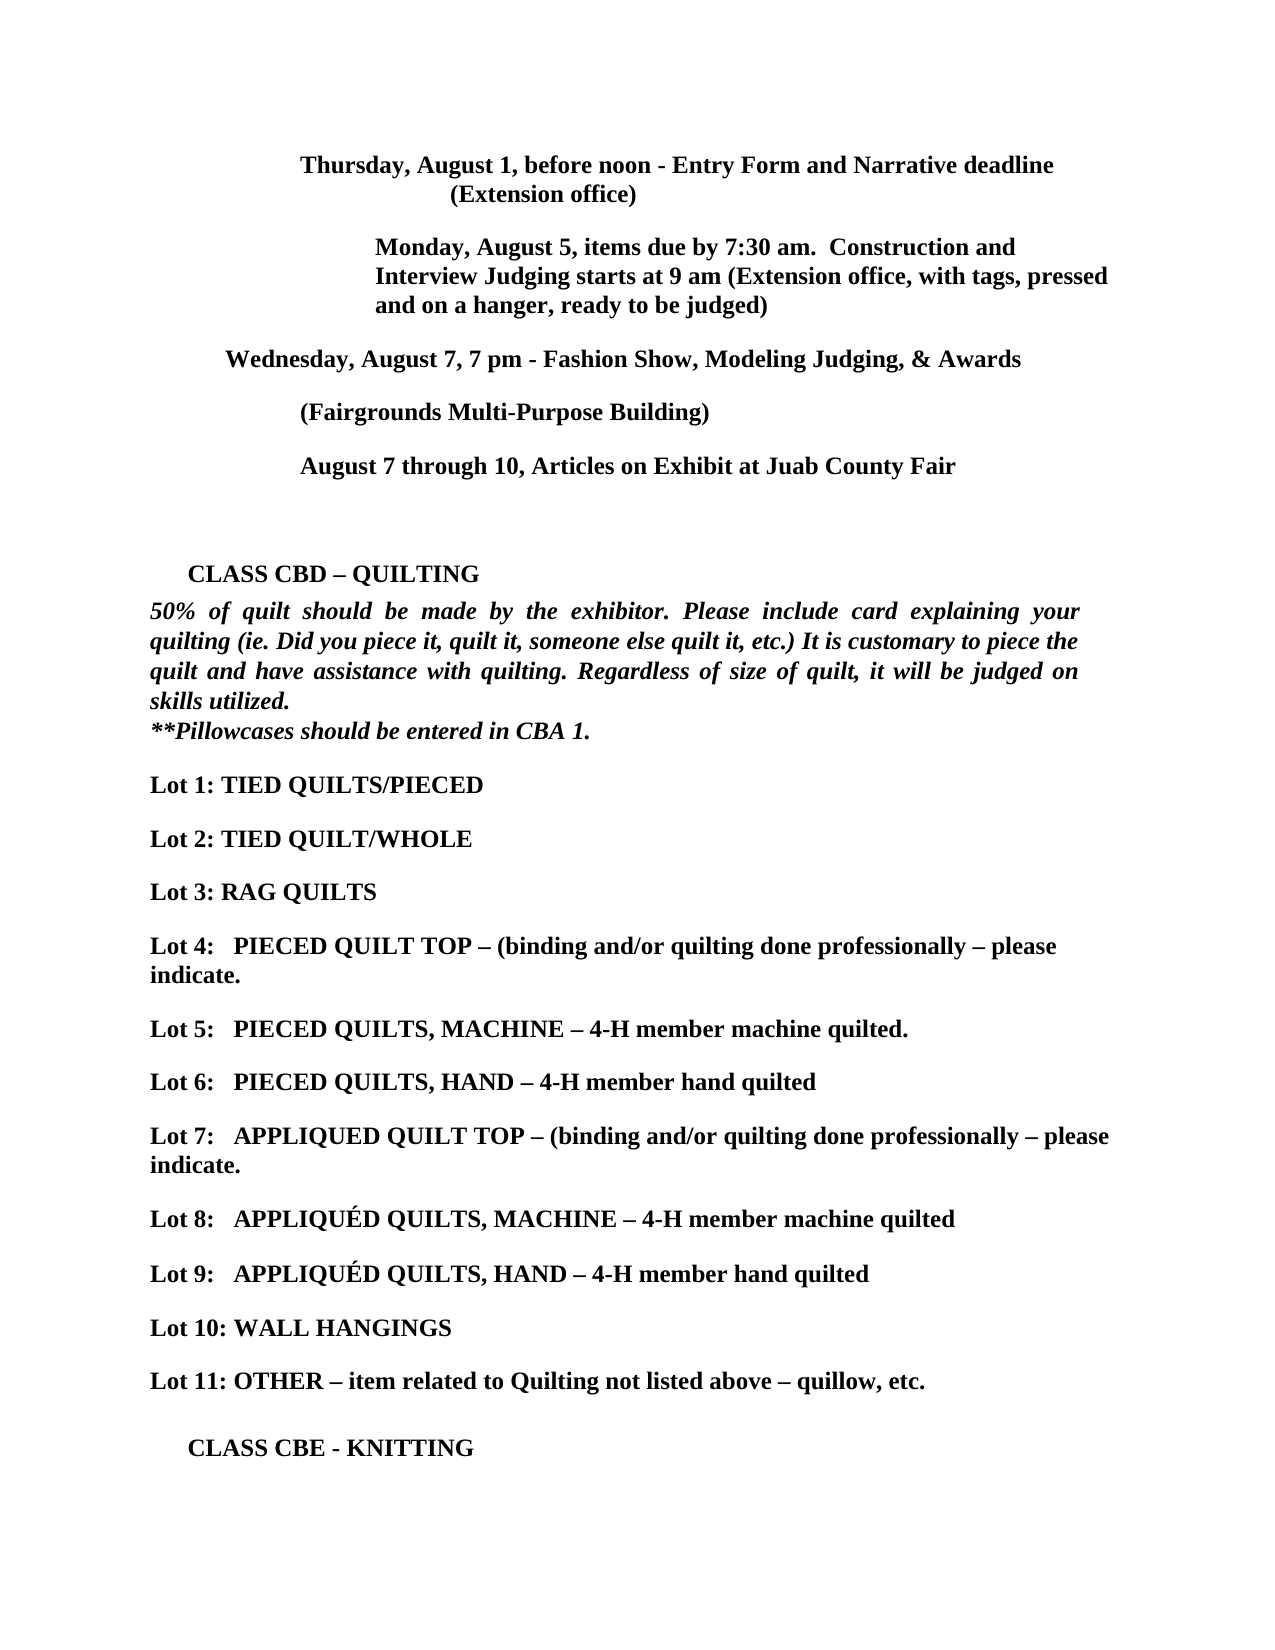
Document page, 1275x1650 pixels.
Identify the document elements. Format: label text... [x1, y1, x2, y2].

text Lot 11: OTHER – item related to Quilting not listed above – quillow, etc. [150, 1366, 1125, 1395]
text Lot 6: PIECED QUILTS, HAND – 4-H member hand quilted [150, 1067, 1125, 1096]
text Thursday, August 1, before noon - Entry Form and Narrative deadline (Extension office) [150, 150, 1125, 207]
subtitle CLASS CBD – QUILTING [187, 559, 1125, 587]
text Lot 10: WALL HANGINGS [150, 1313, 1125, 1341]
text Lot 7: APPLIQUED QUILT TOP – (binding and/or quilting done professionally – please indicate. [150, 1121, 1125, 1179]
text Lot 8: APPLIQUÉD QUILTS, MACHINE – 4-H member machine quilted [150, 1204, 1025, 1232]
text Lot 2: TIED QUILT/WHOLE [150, 824, 1125, 852]
text 50% of quilt should be made by the exhibitor. Please include card explaining your quilting (ie. Did you piece it, quilt it, someone else quilt it, etc.) It is customary to piece the quilt and have assistance with quilting. Regardless of size of quilt, it will be judged on skills utilized. [150, 596, 1083, 715]
text (Fairgrounds Multi-Purpose Building) [300, 397, 1125, 426]
text Lot 9: APPLIQUÉD QUILTS, HAND – 4-H member hand quilted [150, 1259, 1125, 1288]
text Wednesday, August 7, 7 pm - Fashion Show, Modeling Judging, & Awards [225, 344, 1125, 372]
text Lot 1: TIED QUILTS/PIECED [150, 770, 1125, 799]
text Monday, August 5, items due by 7:30 am. Construction and Interview Judging starts at 9 am (Extension office, with tags, pressed and on a hanger, ready to be judged) [375, 232, 1125, 319]
text August 7 through 10, Articles on Exhibit at Juab County Fair [150, 451, 1125, 480]
text **Pillowcases should be entered in CBA 1. [150, 716, 1125, 745]
text Lot 3: RAG QUILTS [150, 877, 1125, 906]
text Lot 5: PIECED QUILTS, MACHINE – 4-H member machine quilted. [150, 1014, 1125, 1042]
subtitle CLASS CBE - KNITTING [187, 1433, 1125, 1461]
text Lot 4: PIECED QUILT TOP – (binding and/or quilting done professionally – please indicate. [150, 931, 1125, 989]
